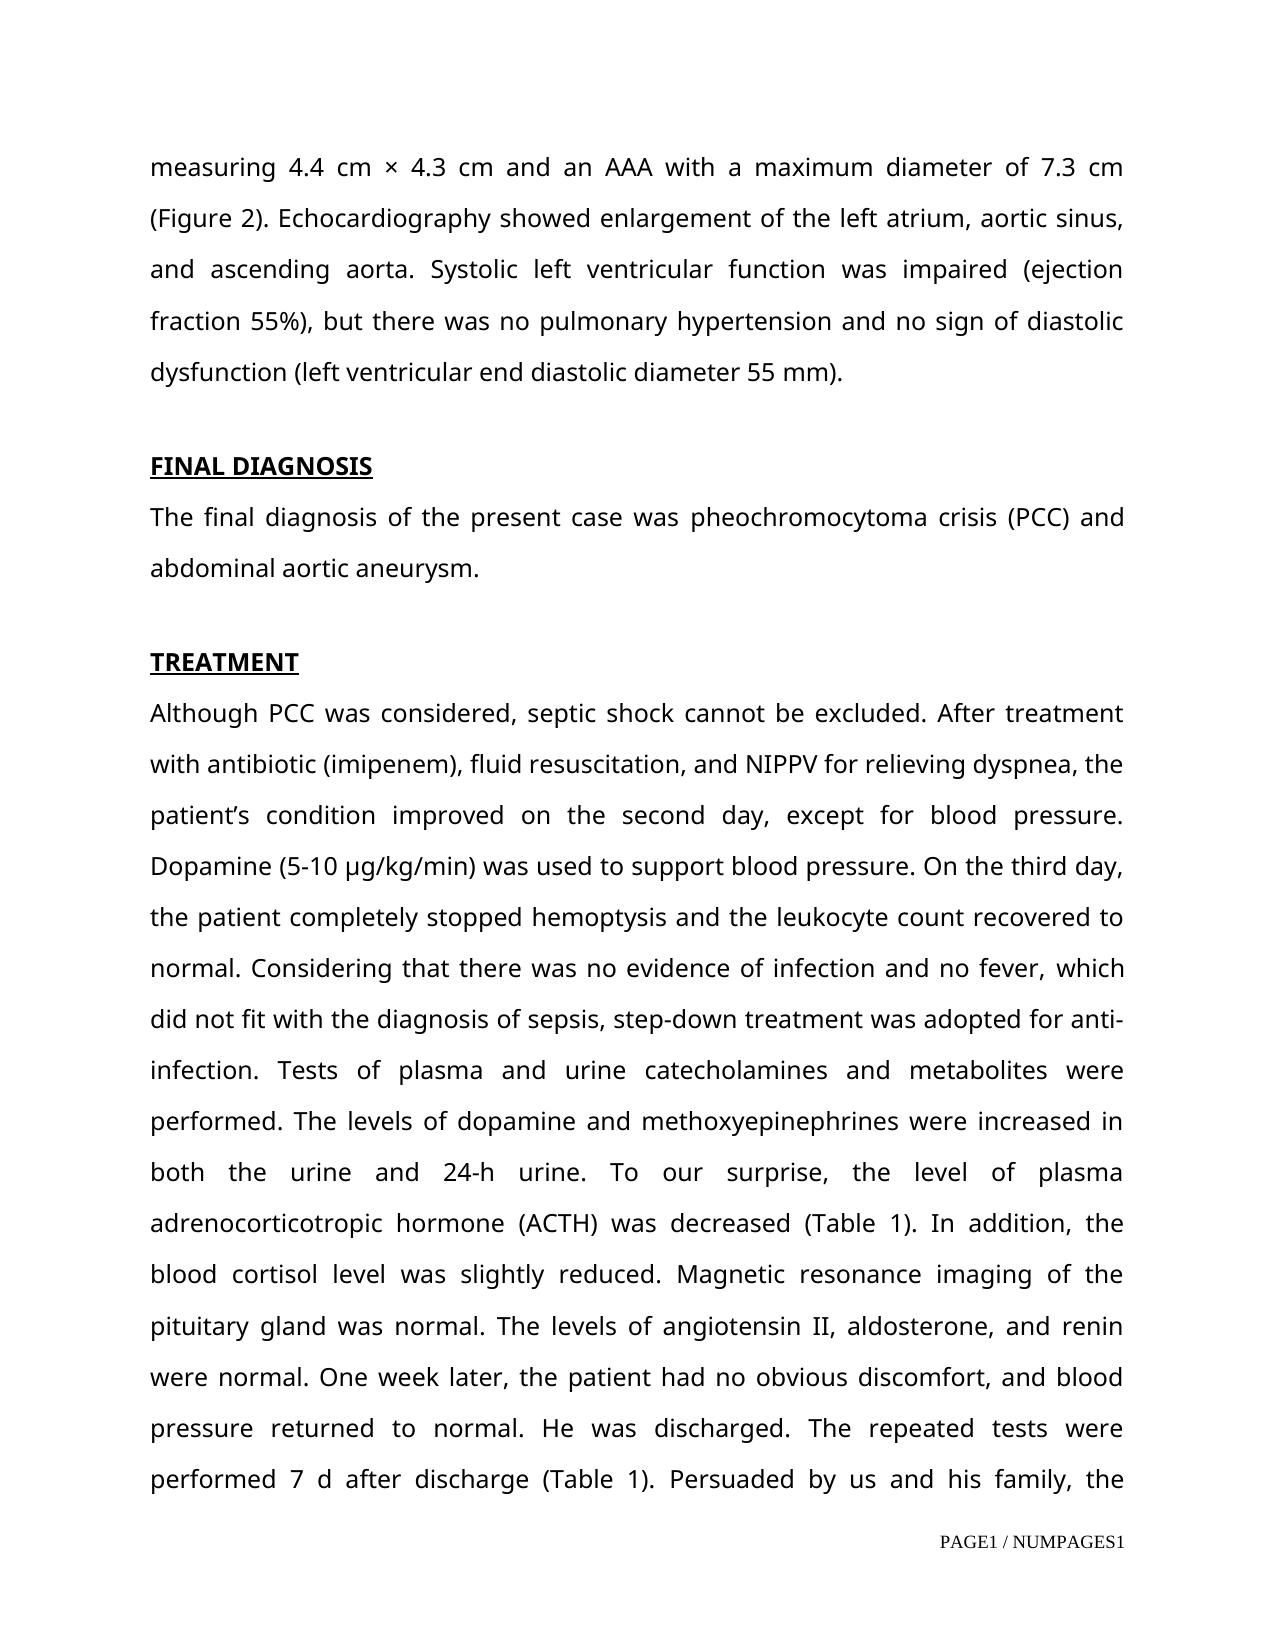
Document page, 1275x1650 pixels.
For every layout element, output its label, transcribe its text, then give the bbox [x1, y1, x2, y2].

text FINAL DIAGNOSIS [150, 448, 1125, 482]
text TREATMENT [150, 644, 1125, 679]
text The final diagnosis of the present case was pheochromocytoma crisis (PCC) and abdominal aortic aneurysm. [150, 499, 1125, 584]
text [150, 696, 1125, 1495]
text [150, 150, 1125, 388]
